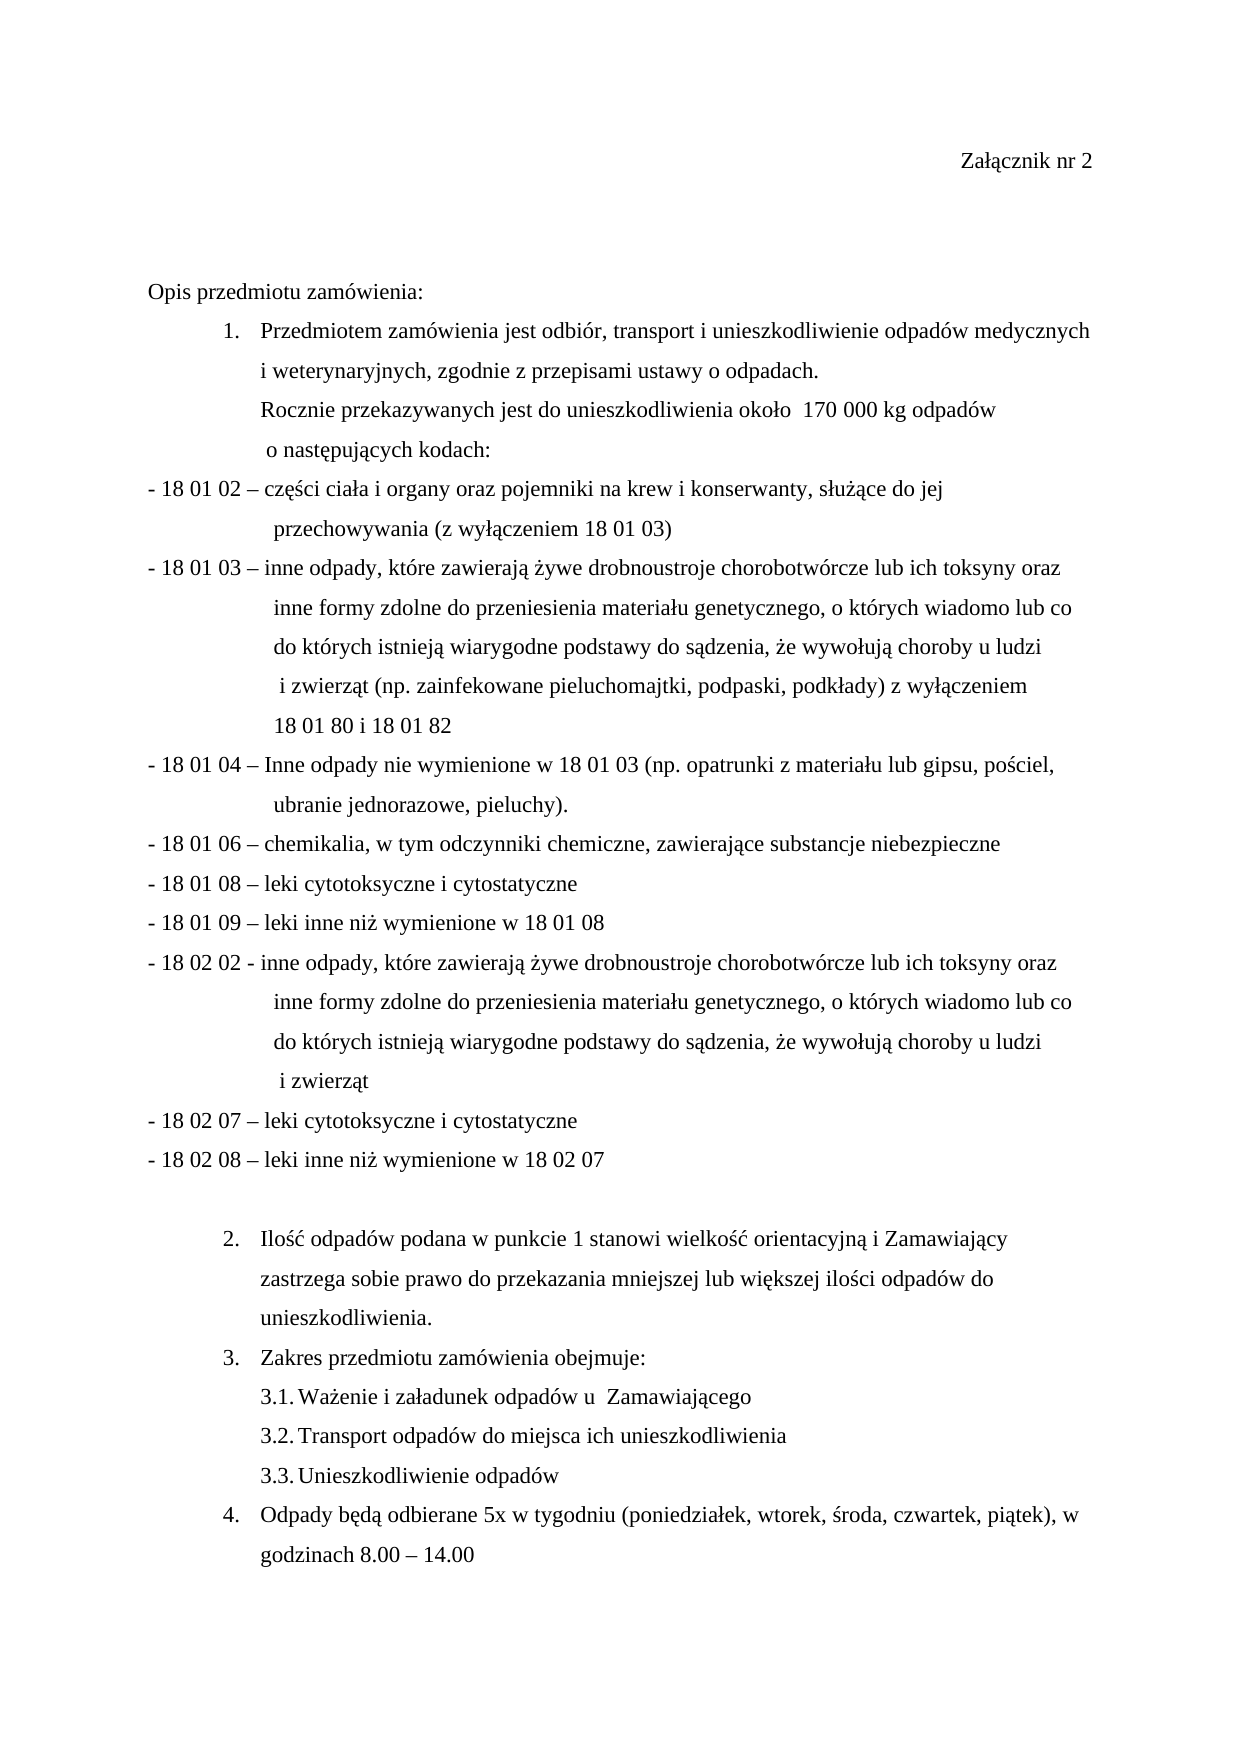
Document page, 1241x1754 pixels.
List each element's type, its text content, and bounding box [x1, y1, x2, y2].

text i zwierząt [148, 1067, 1093, 1094]
text - 18 02 02 - inne odpady, które zawierają żywe drobnoustroje chorobotwórcze lub ich toksyny oraz [148, 949, 1093, 975]
text - 18 01 09 – leki inne niż wymienione w 18 01 08 [148, 909, 1093, 936]
text - 18 01 06 – chemikalia, w tym odczynniki chemiczne, zawierające substancje niebezpieczne [148, 830, 1093, 857]
text - 18 01 04 – Inne odpady nie wymienione w 18 01 03 (np. opatrunki z materiału lub gipsu, pościel, [148, 751, 1093, 778]
text inne formy zdolne do przeniesienia materiału genetycznego, o których wiadomo lub co [148, 593, 1093, 620]
list Odpady będą odbierane 5x w tygodniu (poniedziałek, wtorek, środa, czwartek, piątek), w godzinach 8.00 – 14.00 [223, 1502, 1093, 1567]
text przechowywania (z wyłączeniem 18 01 03) [148, 514, 1093, 541]
text - 18 01 08 – leki cytotoksyczne i cytostatyczne [148, 870, 1093, 896]
text inne formy zdolne do przeniesienia materiału genetycznego, o których wiadomo lub co [148, 988, 1093, 1015]
text 18 01 80 i 18 01 82 [148, 712, 1093, 738]
text - 18 02 08 – leki inne niż wymienione w 18 02 07 [148, 1146, 1093, 1173]
list Ważenie i załadunek odpadów u Zamawiającego [260, 1383, 1093, 1409]
list Przedmiotem zamówienia jest odbiór, transport i unieszkodliwienie odpadów medycznych i weterynaryjnych, zgodnie z przepisami ustawy o odpadach. [223, 317, 1093, 383]
text i zwierząt (np. zainfekowane pieluchomajtki, podpaski, podkłady) z wyłączeniem [148, 672, 1093, 699]
text - 18 01 03 – inne odpady, które zawierają żywe drobnoustroje chorobotwórcze lub ich toksyny oraz [148, 554, 1093, 580]
list Rocznie przekazywanych jest do unieszkodliwienia około 170 000 kg odpadów [260, 396, 1093, 422]
text - 18 01 02 – części ciała i organy oraz pojemniki na krew i konserwanty, służące do jej [148, 475, 1093, 501]
text - 18 02 07 – leki cytotoksyczne i cytostatyczne [148, 1107, 1093, 1133]
text do których istnieją wiarygodne podstawy do sądzenia, że wywołują choroby u ludzi [148, 1028, 1093, 1054]
text Opis przedmiotu zamówienia: [148, 278, 1093, 304]
text do których istnieją wiarygodne podstawy do sądzenia, że wywołują choroby u ludzi [148, 633, 1093, 659]
text ubranie jednorazowe, pieluchy). [148, 791, 1093, 817]
list Transport odpadów do miejsca ich unieszkodliwienia [260, 1423, 1093, 1449]
list Ilość odpadów podana w punkcie 1 stanowi wielkość orientacyjną i Zamawiający zastrzega sobie prawo do przekazania mniejszej lub większej ilości odpadów do unieszkodliwienia. [223, 1225, 1093, 1331]
list Unieszkodliwienie odpadów [260, 1462, 1093, 1488]
list Zakres przedmiotu zamówienia obejmuje: [223, 1344, 1093, 1370]
list o następujących kodach: [260, 436, 1093, 462]
text Załącznik nr 2 [148, 148, 1093, 174]
